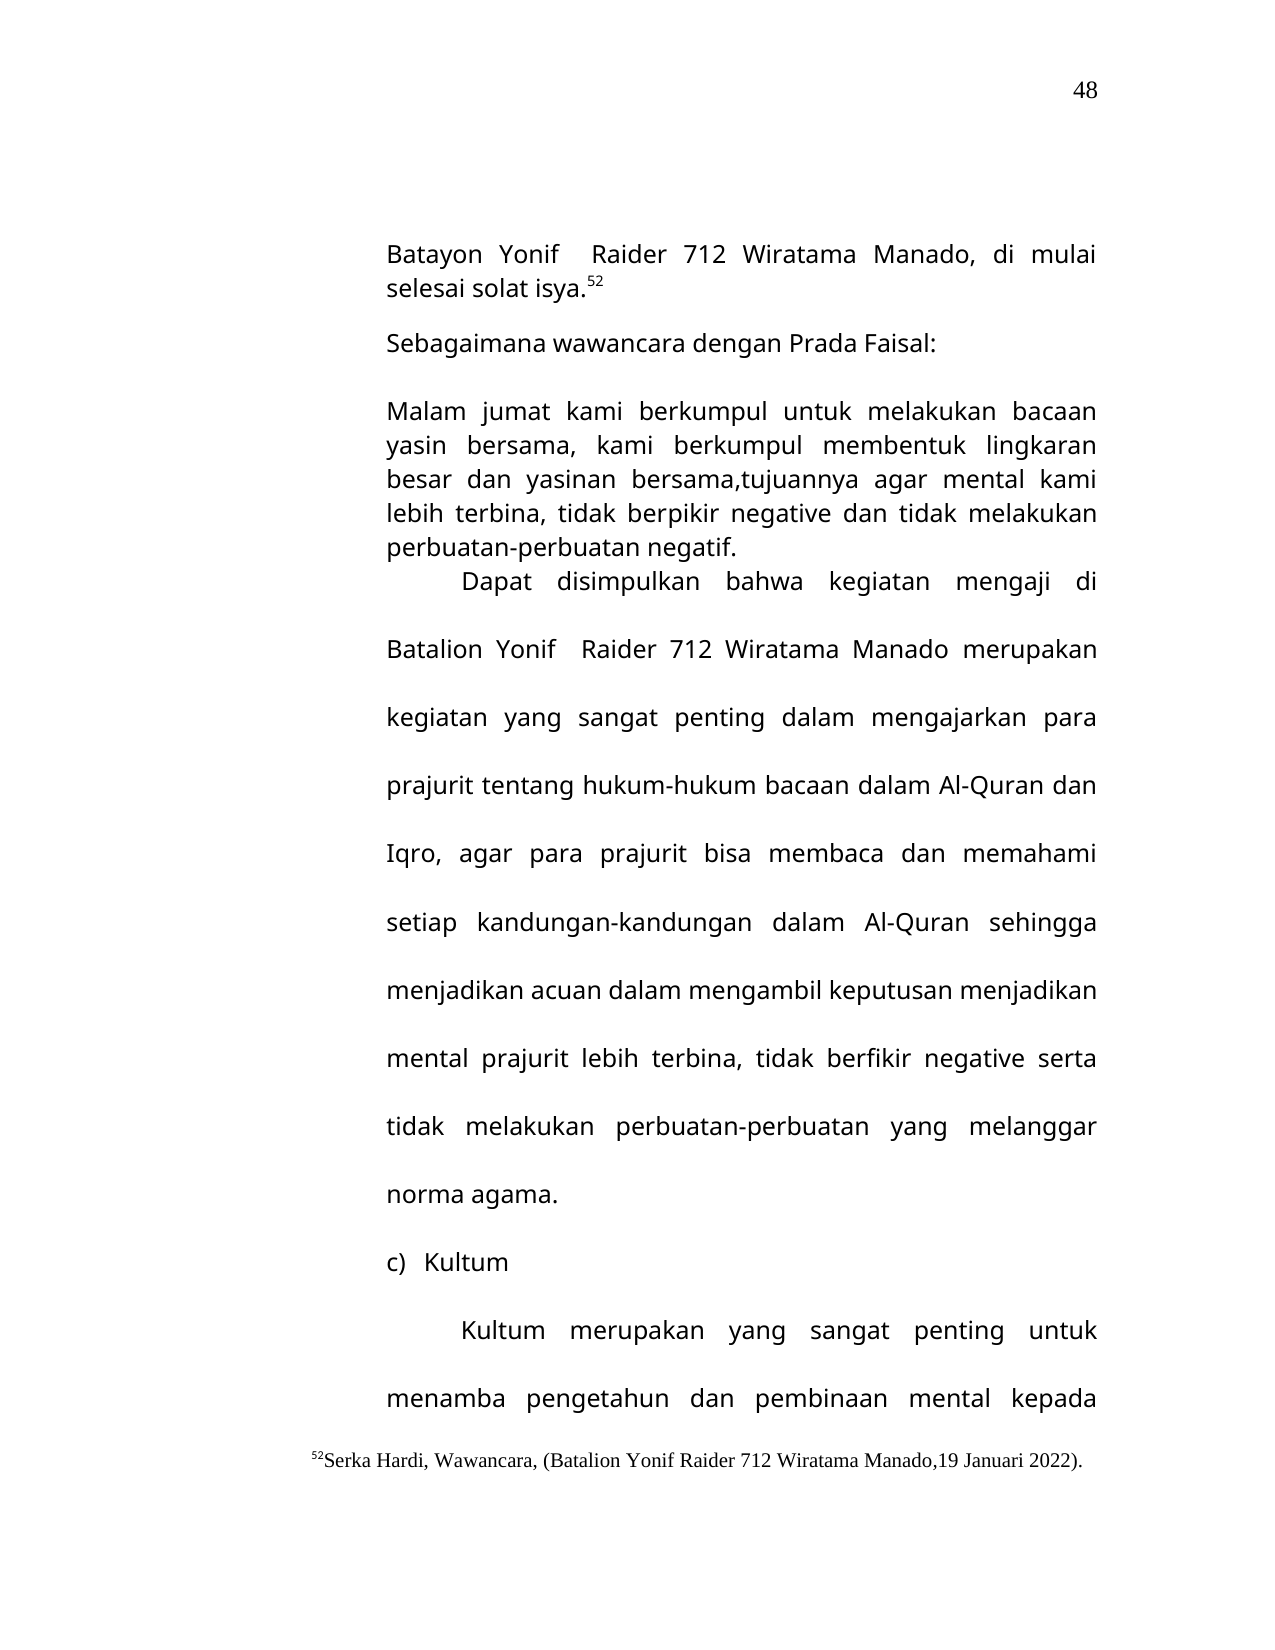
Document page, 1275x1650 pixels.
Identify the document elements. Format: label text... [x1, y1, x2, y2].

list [386, 1313, 1098, 1415]
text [386, 236, 1098, 304]
text Dapat disimpulkan bahwa kegiatan mengaji di Batalion Yonif Raider 712 Wiratama Manado merupakan kegiatan yang sangat penting dalam mengajarkan para prajurit tentang hukum-hukum bacaan dalam Al-Quran dan Iqro, agar para prajurit bisa membaca dan memahami setiap kandungan-kandungan dalam Al-Quran sehingga menjadikan acuan dalam mengambil keputusan menjadikan mental prajurit lebih terbina, tidak berfikir negative serta tidak melakukan perbuatan-perbuatan yang melanggar norma agama. [386, 564, 1098, 1211]
text Malam jumat kami berkumpul untuk melakukan bacaan yasin bersama, kami berkumpul membentuk lingkaran besar dan yasinan bersama,tujuannya agar mental kami lebih terbina, tidak berpikir negative dan tidak melakukan perbuatan-perbuatan negatif. [386, 393, 1098, 564]
text Sebagaimana wawancara dengan Prada Faisal: [236, 325, 1098, 359]
list Kultum [386, 1245, 1098, 1279]
